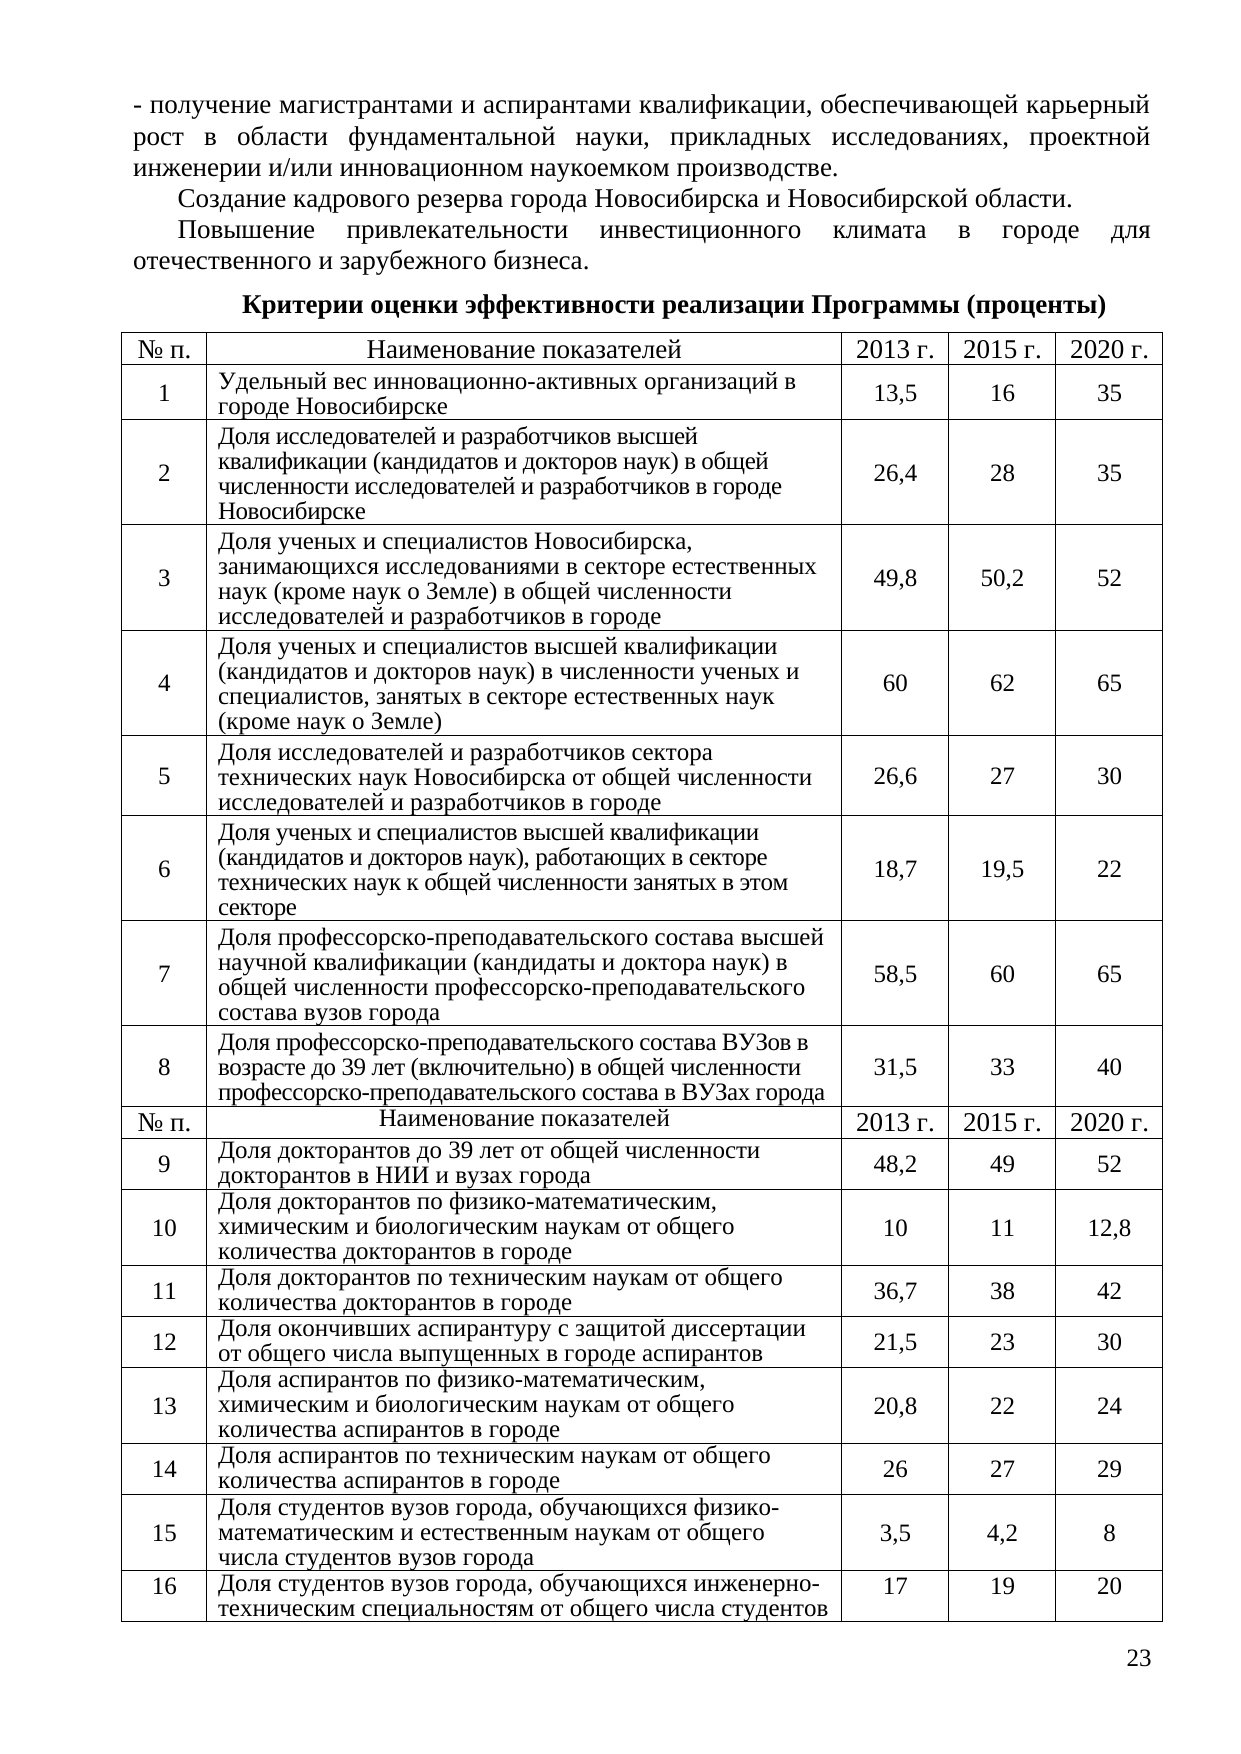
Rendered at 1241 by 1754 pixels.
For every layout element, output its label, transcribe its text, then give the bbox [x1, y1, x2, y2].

table_cell 16 [949, 365, 1055, 419]
table_cell Доля ученых и специалистов высшей квалификации (кандидатов и докторов наук) в численности ученых и специалистов, занятых в секторе естественных наук (кроме наук о Земле) [207, 631, 841, 735]
table_cell Доля ученых и специалистов высшей квалификации (кандидатов и докторов наук), работающих в секторе технических наук к общей численности занятых в этом секторе [207, 816, 841, 920]
table_cell 2013 г. [842, 1107, 948, 1138]
table_cell 14 [122, 1444, 206, 1494]
table_cell 49,8 [842, 525, 948, 629]
table_cell 52 [1056, 1139, 1162, 1189]
table_cell Доля профессорско-преподавательского состава ВУЗов в возрасте до 39 лет (включительно) в общей численности профессорско-преподавательского состава в ВУЗах города [207, 1026, 841, 1106]
text Повышение привлекательности инвестиционного климата в городе для отечественного и зарубежного бизнеса. [133, 213, 1152, 276]
text - получение магистрантами и аспирантами квалификации, обеспечивающей карьерный рост в области фундаментальной науки, прикладных исследованиях, проектной инженерии и/или инновационном наукоемком производстве. [133, 89, 1152, 182]
table_cell 26,4 [842, 420, 948, 524]
table_cell 1 [122, 365, 206, 419]
table_cell 28 [949, 420, 1055, 524]
table_cell 12 [122, 1317, 206, 1367]
table_cell 13 [122, 1368, 206, 1443]
table_cell 3 [122, 525, 206, 629]
table_cell Доля исследователей и разработчиков высшей квалификации (кандидатов и докторов наук) в общей численности исследователей и разработчиков в городе Новосибирске [207, 420, 841, 524]
table_cell 30 [1056, 736, 1162, 815]
table_cell 26,6 [842, 736, 948, 815]
table_cell 3,5 [842, 1495, 948, 1570]
table_cell 50,2 [949, 525, 1055, 629]
table_cell 5 [122, 736, 206, 815]
table_cell 17 [842, 1571, 948, 1621]
table_cell 40 [1056, 1026, 1162, 1106]
table_cell Доля окончивших аспирантуру с защитой диссертации от общего числа выпущенных в городе аспирантов [207, 1317, 841, 1367]
table_header 2015 г. [949, 333, 1055, 364]
table_cell 58,5 [842, 921, 948, 1025]
table_cell Доля аспирантов по физико-математическим, химическим и биологическим наукам от общего количества аспирантов в городе [207, 1368, 841, 1443]
table_cell 65 [1056, 921, 1162, 1025]
table_cell 13,5 [842, 365, 948, 419]
table_cell 11 [122, 1266, 206, 1316]
table_cell 22 [1056, 816, 1162, 920]
table_cell № п. [122, 1107, 206, 1138]
table_cell 2015 г. [949, 1107, 1055, 1138]
table_cell 42 [1056, 1266, 1162, 1316]
table_cell 24 [1056, 1368, 1162, 1443]
table_cell 62 [949, 631, 1055, 735]
table_cell 4,2 [949, 1495, 1055, 1570]
table_cell 21,5 [842, 1317, 948, 1367]
table_cell Доля докторантов до 39 лет от общей численности докторантов в НИИ и вузах города [207, 1139, 841, 1189]
table_header 2013 г. [842, 333, 948, 364]
table_cell 38 [949, 1266, 1055, 1316]
table_cell 11 [949, 1190, 1055, 1265]
table_cell 10 [842, 1190, 948, 1265]
table_cell 19 [949, 1571, 1055, 1621]
table_header № п. [122, 333, 206, 364]
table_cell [207, 1571, 841, 1621]
table_cell 2020 г. [1056, 1107, 1162, 1138]
table_header Наименование показателей [207, 333, 841, 364]
table_cell 18,7 [842, 816, 948, 920]
table_cell 20 [1056, 1571, 1162, 1621]
table_cell Доля докторантов по техническим наукам от общего количества докторантов в городе [207, 1266, 841, 1316]
table_cell 20,8 [842, 1368, 948, 1443]
table_cell 6 [122, 816, 206, 920]
table_cell Доля докторантов по физико-математическим, химическим и биологическим наукам от общего количества докторантов в городе [207, 1190, 841, 1265]
table_cell 48,2 [842, 1139, 948, 1189]
table_cell 49 [949, 1139, 1055, 1189]
table_cell 60 [949, 921, 1055, 1025]
table_cell 30 [1056, 1317, 1162, 1367]
table_cell 12,8 [1056, 1190, 1162, 1265]
table_cell 26 [842, 1444, 948, 1494]
table_cell Доля ученых и специалистов Новосибирска, занимающихся исследованиями в секторе естественных наук (кроме наук о Земле) в общей численности исследователей и разработчиков в городе [207, 525, 841, 629]
table_cell Доля студентов вузов города, обучающихся физико-математическим и естественным наукам от общего числа студентов вузов города [207, 1495, 841, 1570]
table_cell 16 [122, 1571, 206, 1621]
table_cell Удельный вес инновационно-активных организаций в городе Новосибирске [207, 365, 841, 419]
table_cell 4 [122, 631, 206, 735]
table_cell 65 [1056, 631, 1162, 735]
table_cell Доля аспирантов по техническим наукам от общего количества аспирантов в городе [207, 1444, 841, 1494]
table_cell Наименование показателей [207, 1107, 841, 1138]
table_cell 9 [122, 1139, 206, 1189]
table_cell 60 [842, 631, 948, 735]
table_cell 31,5 [842, 1026, 948, 1106]
table_cell Доля исследователей и разработчиков сектора технических наук Новосибирска от общей численности исследователей и разработчиков в городе [207, 736, 841, 815]
table_cell 15 [122, 1495, 206, 1570]
table_cell 22 [949, 1368, 1055, 1443]
table_cell 35 [1056, 365, 1162, 419]
table_cell 27 [949, 1444, 1055, 1494]
table_cell 19,5 [949, 816, 1055, 920]
table_cell 36,7 [842, 1266, 948, 1316]
table_header 2020 г. [1056, 333, 1162, 364]
table_cell 7 [122, 921, 206, 1025]
table_cell 8 [1056, 1495, 1162, 1570]
table_cell 2 [122, 420, 206, 524]
table_cell 10 [122, 1190, 206, 1265]
table_cell 35 [1056, 420, 1162, 524]
table_cell 27 [949, 736, 1055, 815]
table_cell Доля профессорско-преподавательского состава высшей научной квалификации (кандидаты и доктора наук) в общей численности профессорско-преподавательского состава вузов города [207, 921, 841, 1025]
table_cell 52 [1056, 525, 1162, 629]
text Критерии оценки эффективности реализации Программы (проценты) [133, 288, 1152, 319]
table_cell 29 [1056, 1444, 1162, 1494]
table_cell 33 [949, 1026, 1055, 1106]
text Создание кадрового резерва города Новосибирска и Новосибирской области. [133, 182, 1152, 213]
table_cell 23 [949, 1317, 1055, 1367]
table_cell 8 [122, 1026, 206, 1106]
